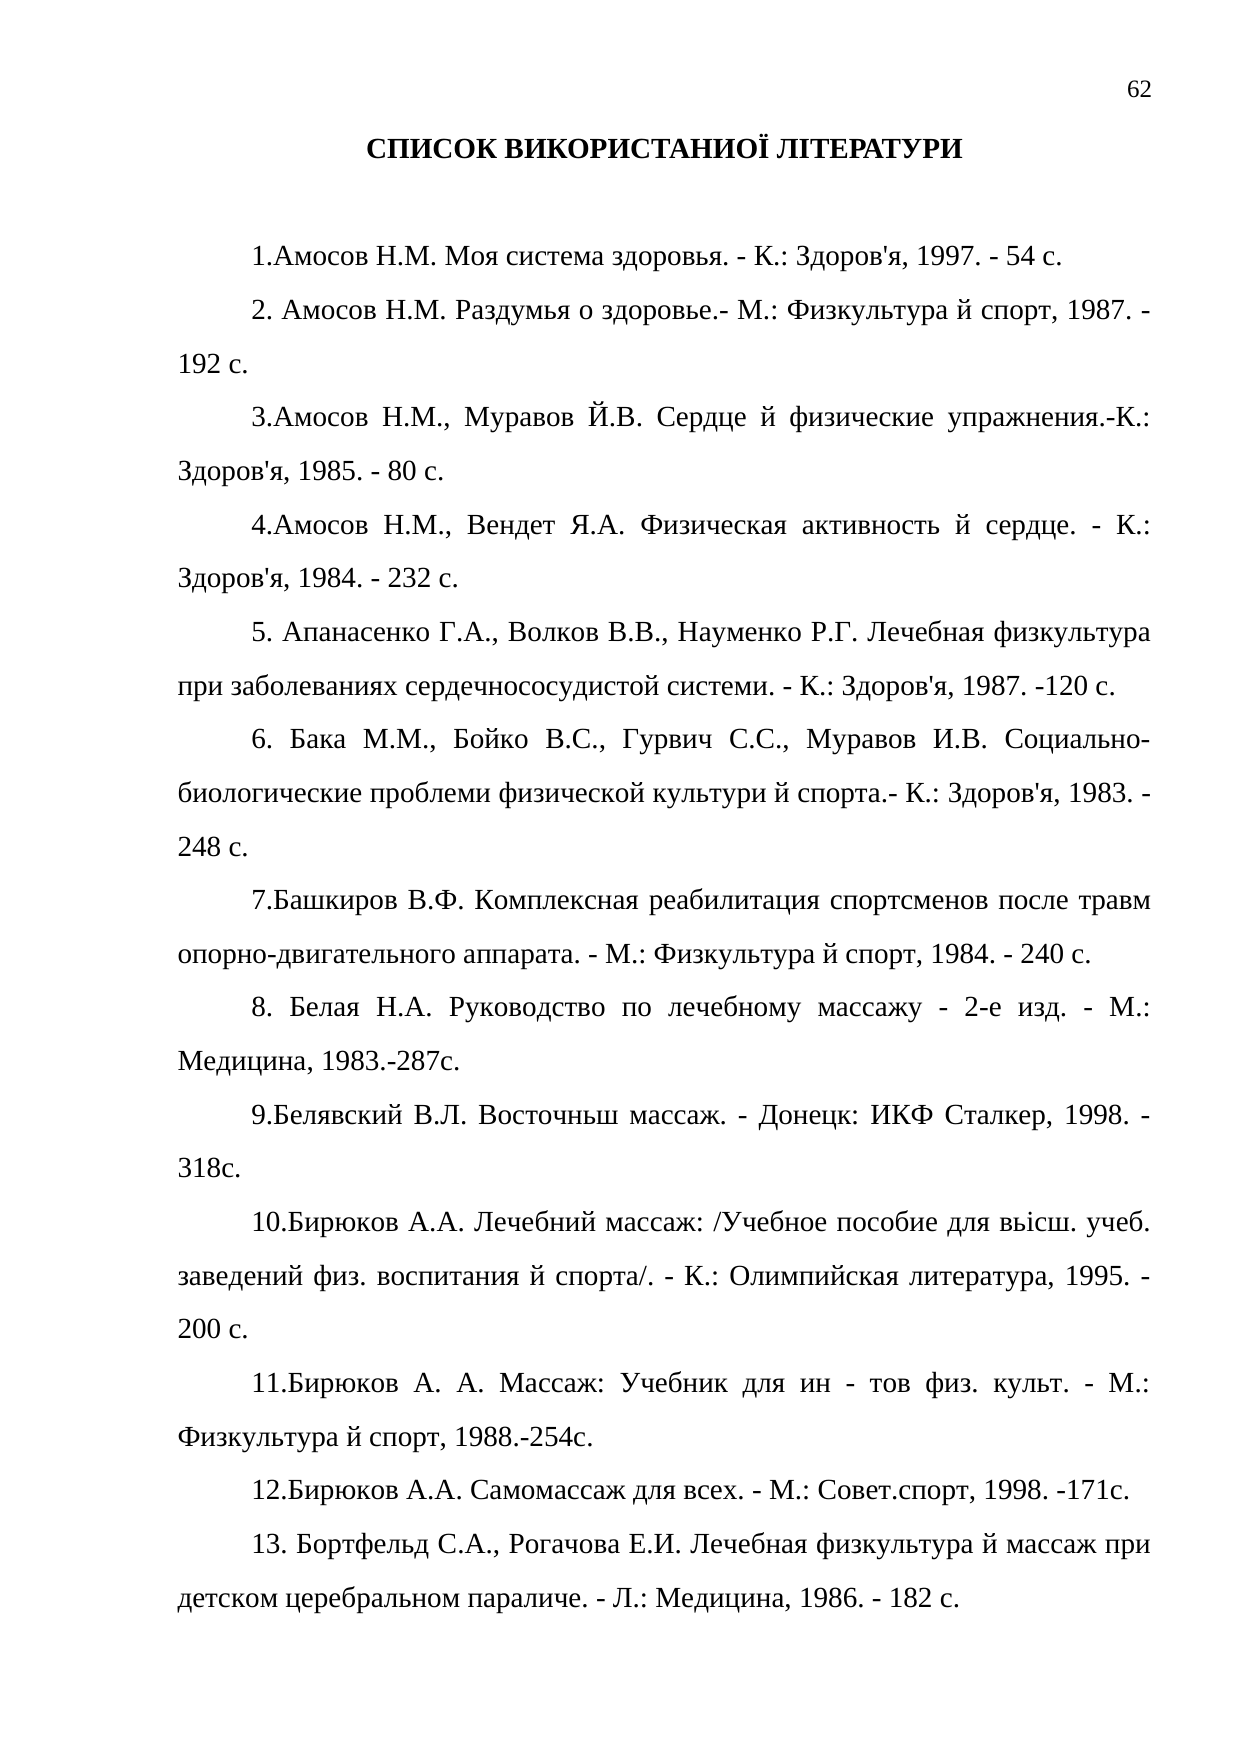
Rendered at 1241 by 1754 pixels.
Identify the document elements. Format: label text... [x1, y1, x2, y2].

text 9.Белявский В.Л. Восточньш массаж. - Донецк: ИКФ Сталкер, 1998. -318с. [177, 1097, 1152, 1184]
text 7.Башкиров В.Ф. Комплексная реабилитация спортсменов после травм опорно-двигательного аппарата. - М.: Физкультура й спорт, 1984. - 240 с. [177, 882, 1152, 969]
text 11.Бирюков А. А. Массаж: Учебник для ин - тов физ. культ. - М.: Физкультура й спорт, 1988.-254с. [177, 1365, 1152, 1452]
text 13. Бортфельд С.А., Рогачова Е.И. Лечебная физкультура й массаж при детском церебральном параличе. - Л.: Медицина, 1986. - 182 с. [177, 1526, 1152, 1613]
text 6. Бака М.М., Бойко В.С., Гурвич С.С., Муравов И.В. Социально-биологические проблеми физической культури й спорта.- К.: Здоров'я, 1983. - 248 с. [177, 721, 1152, 862]
text 5. Апанасенко Г.А., Волков В.В., Науменко Р.Г. Лечебная физкультура при заболеваниях сердечнососудистой системи. - К.: Здоров'я, 1987. -120 с. [177, 614, 1152, 701]
text 1.Амосов Н.М. Моя система здоровья. - К.: Здоров'я, 1997. - 54 с. [177, 238, 1152, 272]
text 12.Бирюков А.А. Самомассаж для всех. - М.: Совет.спорт, 1998. -171с. [177, 1472, 1152, 1506]
text 4.Амосов Н.М., Вендет Я.А. Физическая активность й сердце. - К.: Здоров'я, 1984. - 232 с. [177, 507, 1152, 594]
text 3.Амосов Н.М., Муравов Й.В. Сердце й физические упражнения.-К.: Здоров'я, 1985. - 80 с. [177, 399, 1152, 487]
text СПИСОК ВИКОРИСТАНИОЇ ЛІТЕРАТУРИ [177, 131, 1152, 165]
text 10.Бирюков А.А. Лечебний массаж: /Учебное пособие для вьісш. учеб. заведений физ. воспитания й спорта/. - К.: Олимпийская литература, 1995. - 200 с. [177, 1204, 1152, 1345]
text 2. Амосов Н.М. Раздумья о здоровье.- М.: Физкультура й спорт, 1987. -192 с. [177, 292, 1152, 379]
text 8. Белая Н.А. Руководство по лечебному массажу - 2-е изд. - М.: Медицина, 1983.-287с. [177, 989, 1152, 1077]
